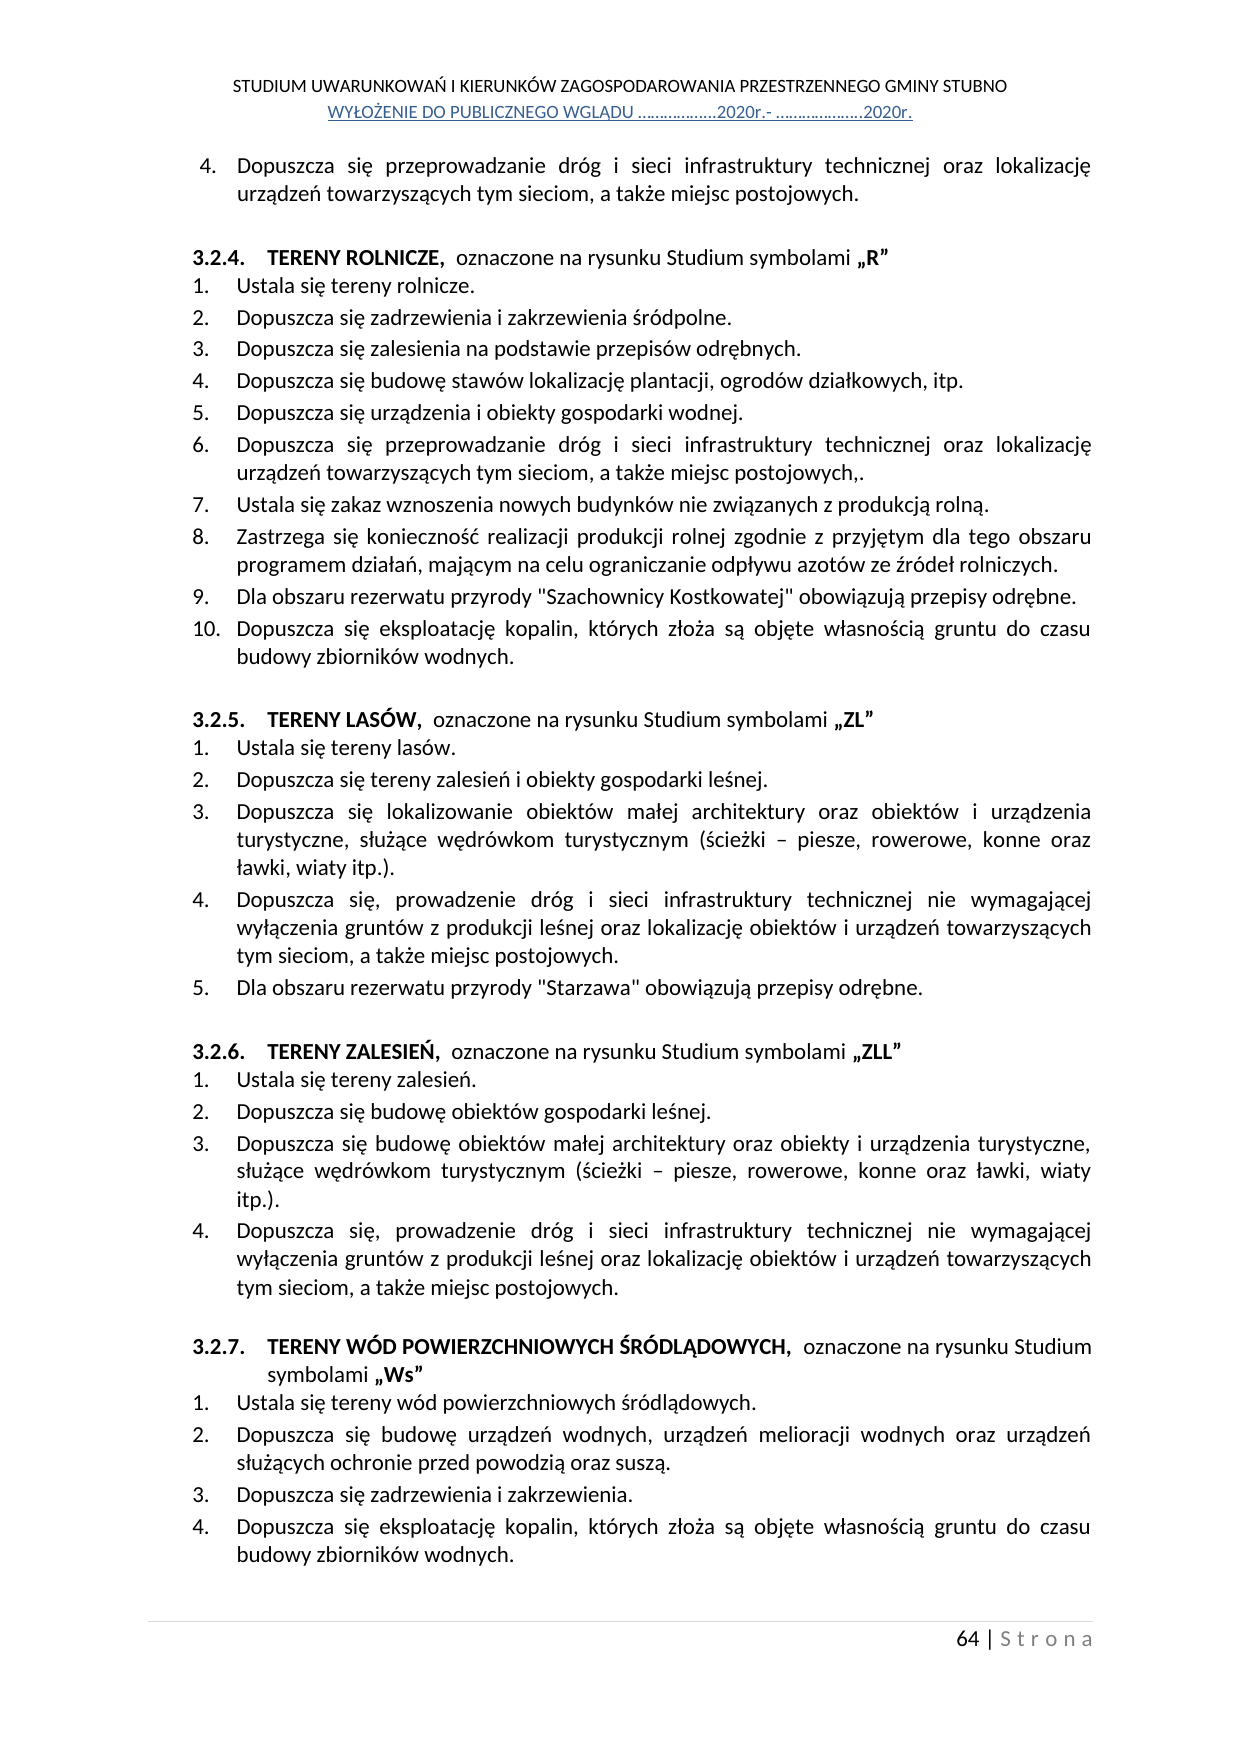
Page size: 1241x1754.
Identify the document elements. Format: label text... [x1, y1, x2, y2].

list Ustala się zakaz wznoszenia nowych budynków nie związanych z produkcją rolną. [192, 490, 1093, 518]
list Ustala się tereny wód powierzchniowych śródlądowych. [192, 1388, 1093, 1417]
list Dopuszcza się zadrzewienia i zakrzewienia. [192, 1480, 1093, 1508]
list Ustala się tereny lasów. [192, 733, 1093, 762]
list Ustala się tereny rolnicze. [192, 271, 1093, 299]
list Dopuszcza się, prowadzenie dróg i sieci infrastruktury technicznej nie wymagającej wyłączenia gruntów z produkcji leśnej oraz lokalizację obiektów i urządzeń towarzyszących tym sieciom, a także miejsc postojowych. [192, 1217, 1093, 1301]
list TERENY ZALESIEŃ, oznaczone na rysunku Studium symbolami „ZLL” [192, 1037, 1093, 1065]
list Dopuszcza się, prowadzenie dróg i sieci infrastruktury technicznej nie wymagającej wyłączenia gruntów z produkcji leśnej oraz lokalizację obiektów i urządzeń towarzyszących tym sieciom, a także miejsc postojowych. [192, 885, 1093, 969]
list Dopuszcza się budowę stawów lokalizację plantacji, ogrodów działkowych, itp. [192, 366, 1093, 394]
list Dla obszaru rezerwatu przyrody "Szachownicy Kostkowatej" obowiązują przepisy odrębne. [192, 582, 1093, 610]
list Dopuszcza się budowę urządzeń wodnych, urządzeń melioracji wodnych oraz urządzeń służących ochronie przed powodzią oraz suszą. [192, 1420, 1093, 1476]
list Ustala się tereny zalesień. [192, 1065, 1093, 1093]
list Dopuszcza się zalesienia na podstawie przepisów odrębnych. [192, 334, 1093, 363]
list Dopuszcza się przeprowadzanie dróg i sieci infrastruktury technicznej oraz lokalizację urządzeń towarzyszących tym sieciom, a także miejsc postojowych. [199, 151, 1093, 207]
list TERENY WÓD POWIERZCHNIOWYCH ŚRÓDLĄDOWYCH, oznaczone na rysunku Studium symbolami „Ws” [192, 1332, 1093, 1388]
list Dopuszcza się eksploatację kopalin, których złoża są objęte własnością gruntu do czasu budowy zbiorników wodnych. [192, 1512, 1093, 1568]
list Dopuszcza się eksploatację kopalin, których złoża są objęte własnością gruntu do czasu budowy zbiorników wodnych. [192, 614, 1093, 670]
list TERENY LASÓW, oznaczone na rysunku Studium symbolami „ZL” [192, 706, 1093, 733]
list Dopuszcza się zadrzewienia i zakrzewienia śródpolne. [192, 303, 1093, 331]
list Dopuszcza się budowę obiektów małej architektury oraz obiekty i urządzenia turystyczne, służące wędrówkom turystycznym (ścieżki – piesze, rowerowe, konne oraz ławki, wiaty itp.). [192, 1129, 1093, 1213]
list Dopuszcza się tereny zalesień i obiekty gospodarki leśnej. [192, 765, 1093, 793]
list Zastrzega się konieczność realizacji produkcji rolnej zgodnie z przyjętym dla tego obszaru programem działań, mającym na celu ograniczanie odpływu azotów ze źródeł rolniczych. [192, 522, 1093, 578]
list Dla obszaru rezerwatu przyrody "Starzawa" obowiązują przepisy odrębne. [192, 973, 1093, 1001]
list Dopuszcza się przeprowadzanie dróg i sieci infrastruktury technicznej oraz lokalizację urządzeń towarzyszących tym sieciom, a także miejsc postojowych,. [192, 430, 1093, 486]
list Dopuszcza się budowę obiektów gospodarki leśnej. [192, 1097, 1093, 1125]
list TERENY ROLNICZE, oznaczone na rysunku Studium symbolami „R” [192, 243, 1093, 271]
list Dopuszcza się urządzenia i obiekty gospodarki wodnej. [192, 398, 1093, 426]
list Dopuszcza się lokalizowanie obiektów małej architektury oraz obiektów i urządzenia turystyczne, służące wędrówkom turystycznym (ścieżki – piesze, rowerowe, konne oraz ławki, wiaty itp.). [192, 797, 1093, 881]
